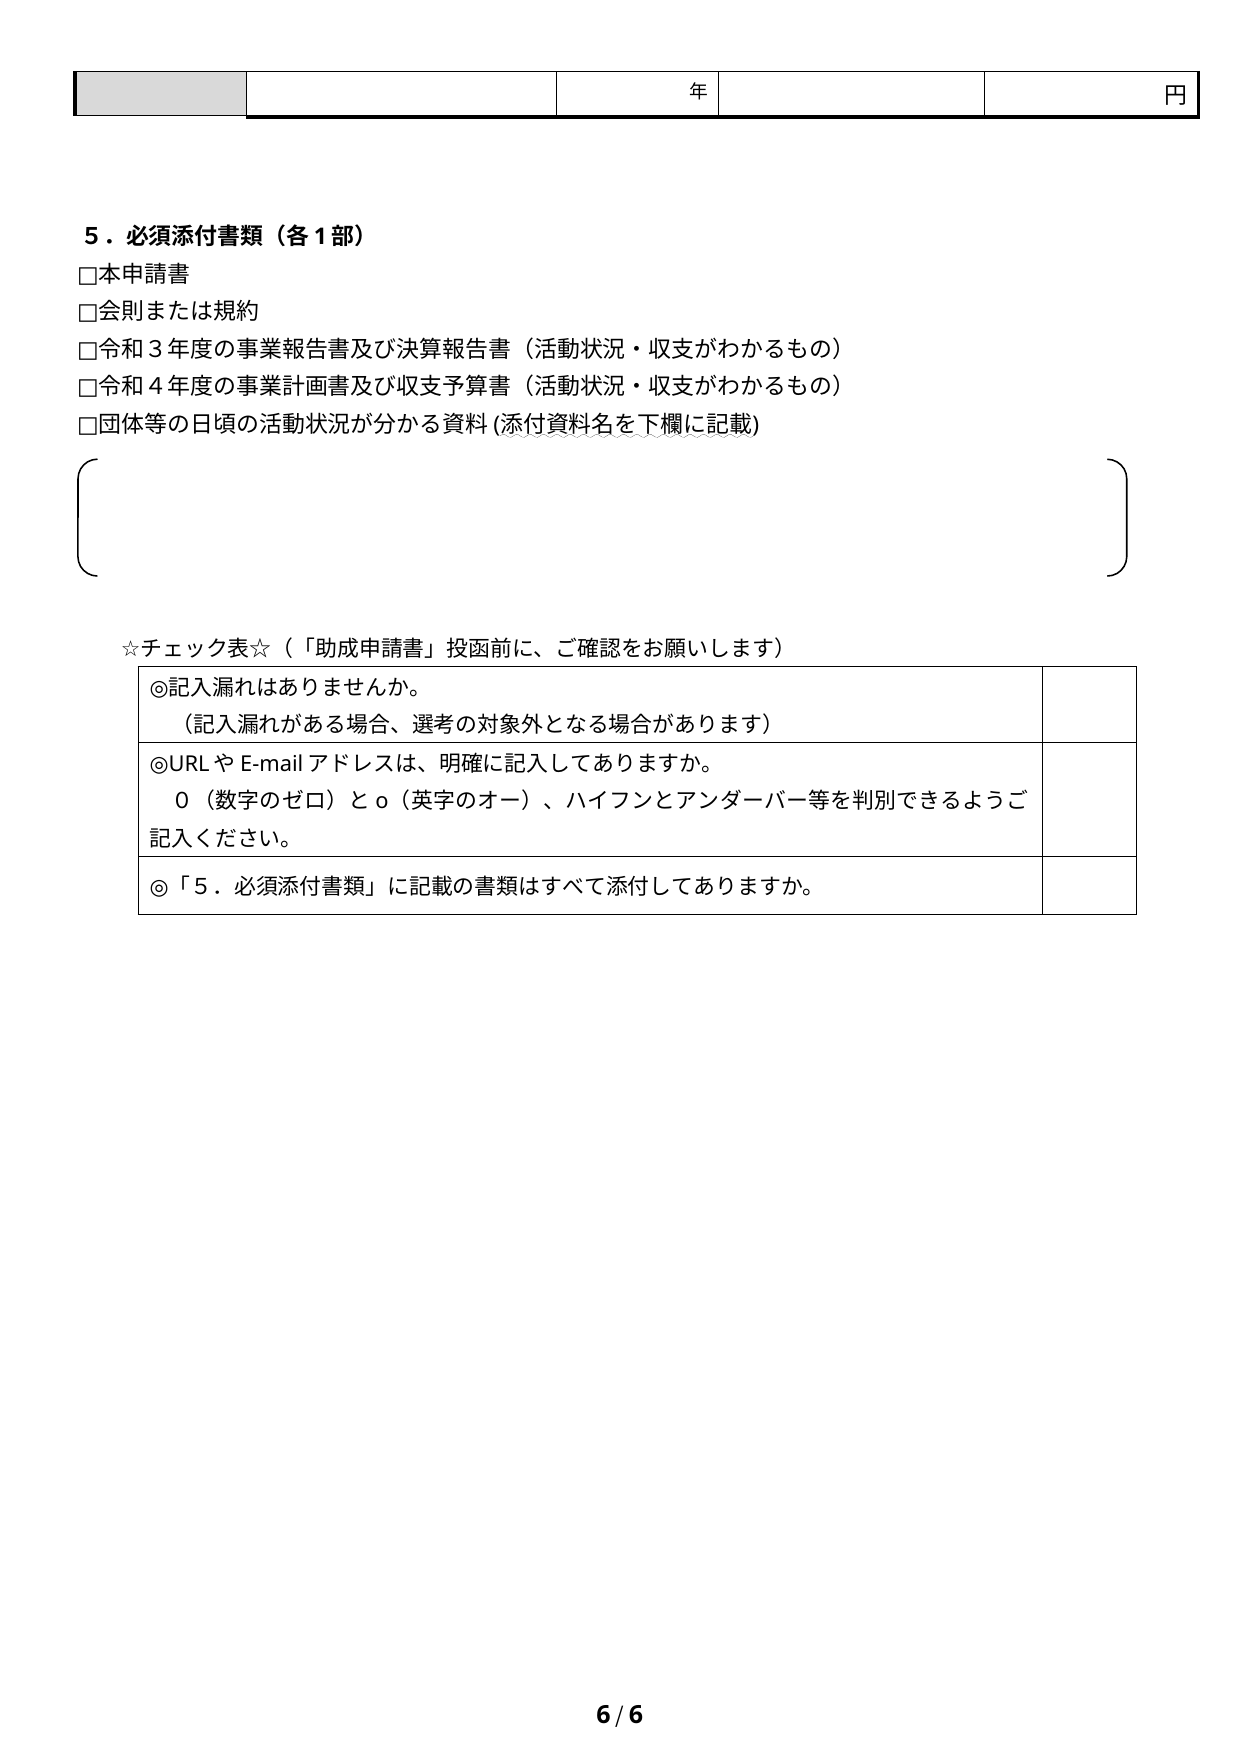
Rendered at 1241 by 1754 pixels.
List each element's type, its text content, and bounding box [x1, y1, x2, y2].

text □本申請書 [77, 253, 1157, 291]
text ☆チェック表☆（「助成申請書」投函前に、ご確認をお願いします） [77, 628, 1157, 666]
text □会則または規約 [77, 291, 1157, 328]
table_cell 年 月 [557, 72, 718, 115]
text ５．必須添付書類（各1部） [80, 216, 1157, 253]
table_cell 円 [985, 72, 1197, 115]
table_cell [1043, 743, 1136, 856]
table_cell ◎「５．必須添付書類」に記載の書類はすべて添付してありますか。 [139, 857, 1042, 914]
table_cell [247, 72, 556, 115]
table_cell [1043, 857, 1136, 914]
table_header ◎記入漏れはありませんか。 （記入漏れがある場合、選考の対象外となる場合があります） [139, 667, 1042, 742]
table_cell ◎URLやE-mailアドレスは、明確に記入してありますか。 ０（数字のゼロ）とo（英字のオー）、ハイフンとアンダーバー等を判別できるようご記入ください。 [139, 743, 1042, 856]
text □令和４年度の事業計画書及び収支予算書（活動状況・収支がわかるもの） [77, 366, 1157, 403]
text □令和３年度の事業報告書及び決算報告書（活動状況・収支がわかるもの） [77, 328, 1157, 366]
table_cell [719, 72, 984, 115]
text □団体等の日頃の活動状況が分かる資料 (添付資料名を下欄に記載) [77, 403, 1157, 441]
table_header [1043, 667, 1136, 742]
